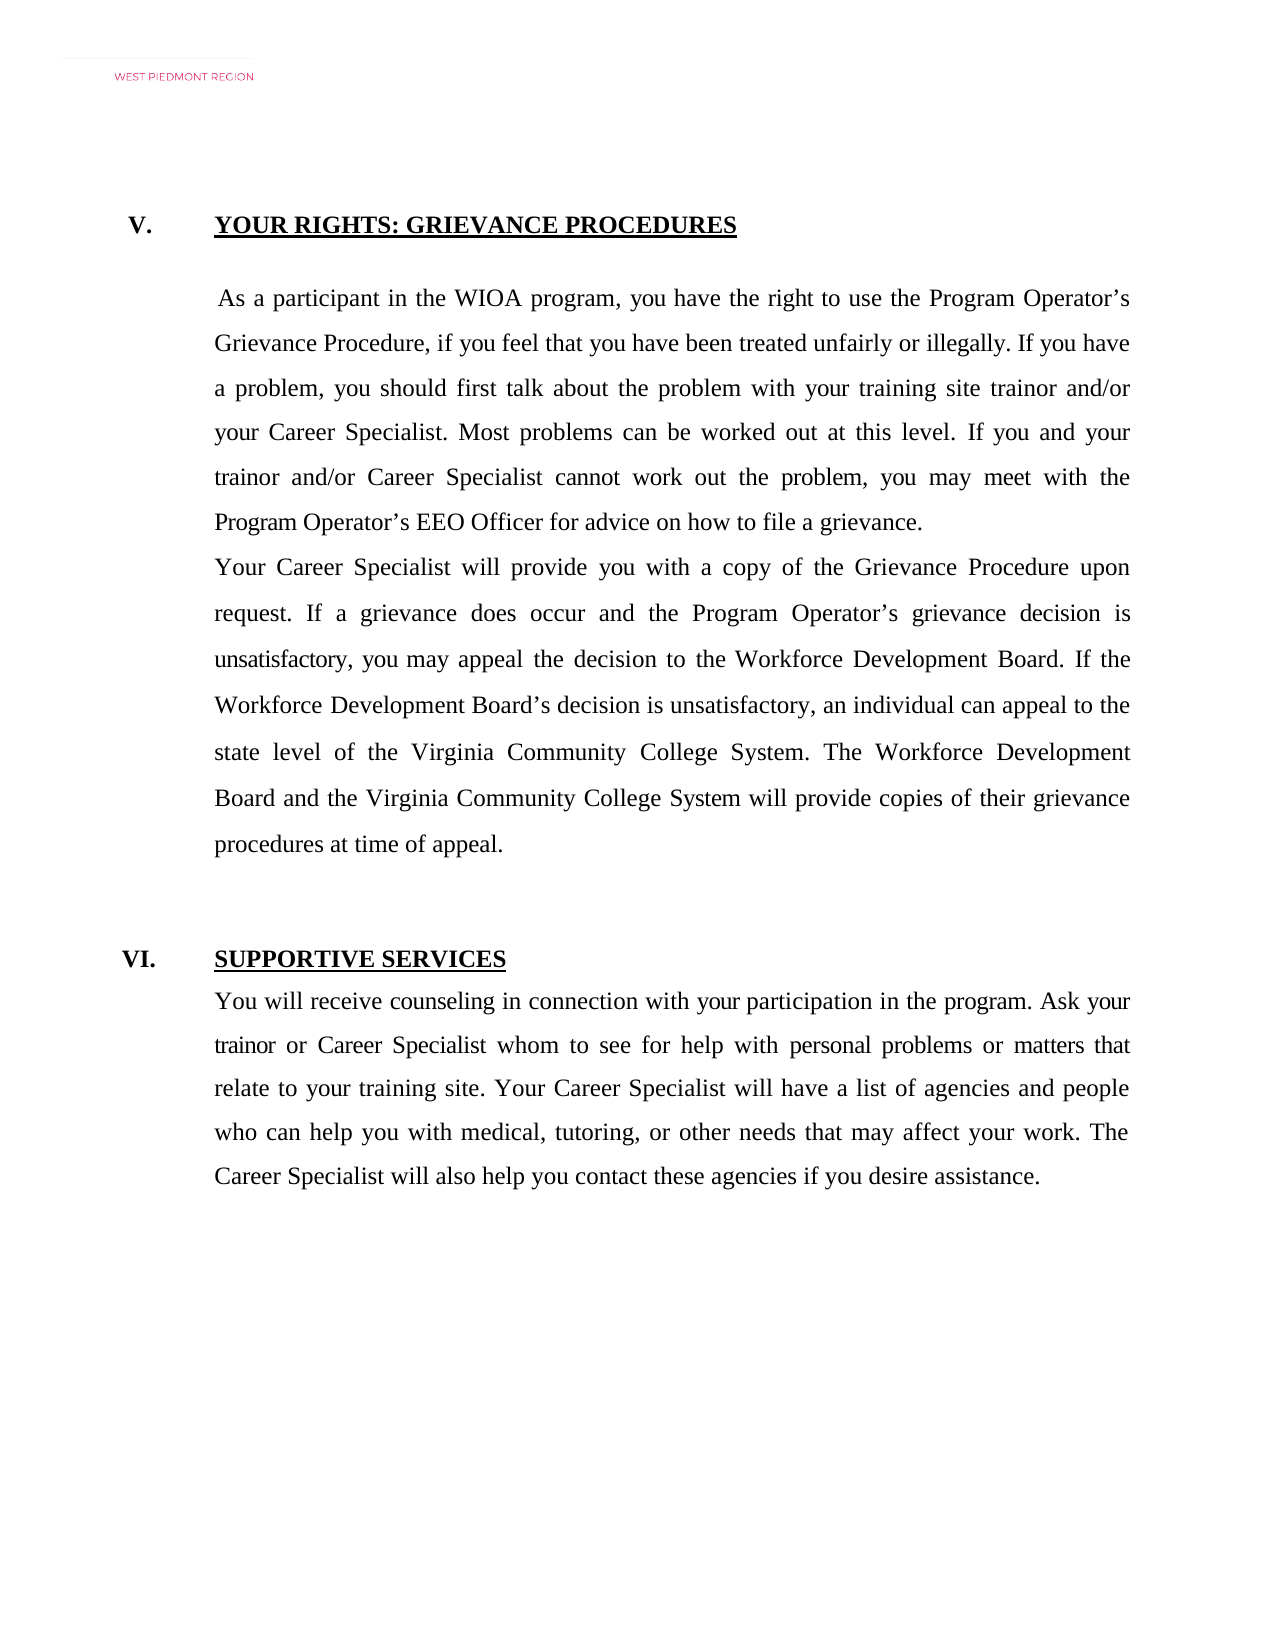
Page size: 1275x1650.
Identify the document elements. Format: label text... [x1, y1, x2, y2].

subtitle YOUR RIGHTS: GRIEVANCE PROCEDURES [128, 210, 1200, 239]
text Your Career Specialist will provide you with a copy of the Grievance Procedure upon request. If a grievance does occur and the Program Operator’s grievance decision is unsatisfactory, you may appeal the decision to the Workforce Development Board. If the Workforce Development Board’s decision is unsatisfactory, an individual can appeal to the state level of the Virginia Community College System. The Workforce Development Board and the Virginia Community College System will provide copies of their grievance procedures at time of appeal. [214, 552, 1131, 858]
subtitle SUPPORTIVE SERVICES [122, 944, 1200, 973]
text You will receive counseling in connection with your participation in the program. Ask your trainor or Career Specialist whom to see for help with personal problems or matters that relate to your training site. Your Career Specialist will have a list of agencies and people who can help you with medical, tutoring, or other needs that may affect your work. The Career Specialist will also help you contact these agencies if you desire assistance. [214, 986, 1130, 1189]
picture [43, 54, 289, 100]
text As a participant in the WIOA program, you have the right to use the Program Operator’s Grievance Procedure, if you feel that you have been treated unfairly or illegally. If you have a problem, you should first talk about the problem with your training site trainor and/or your Career Specialist. Most problems can be worked out at this level. If you and your trainor and/or Career Specialist cannot work out the problem, you may meet with the Program Operator’s EEO Officer for advice on how to file a grievance. [214, 283, 1130, 536]
